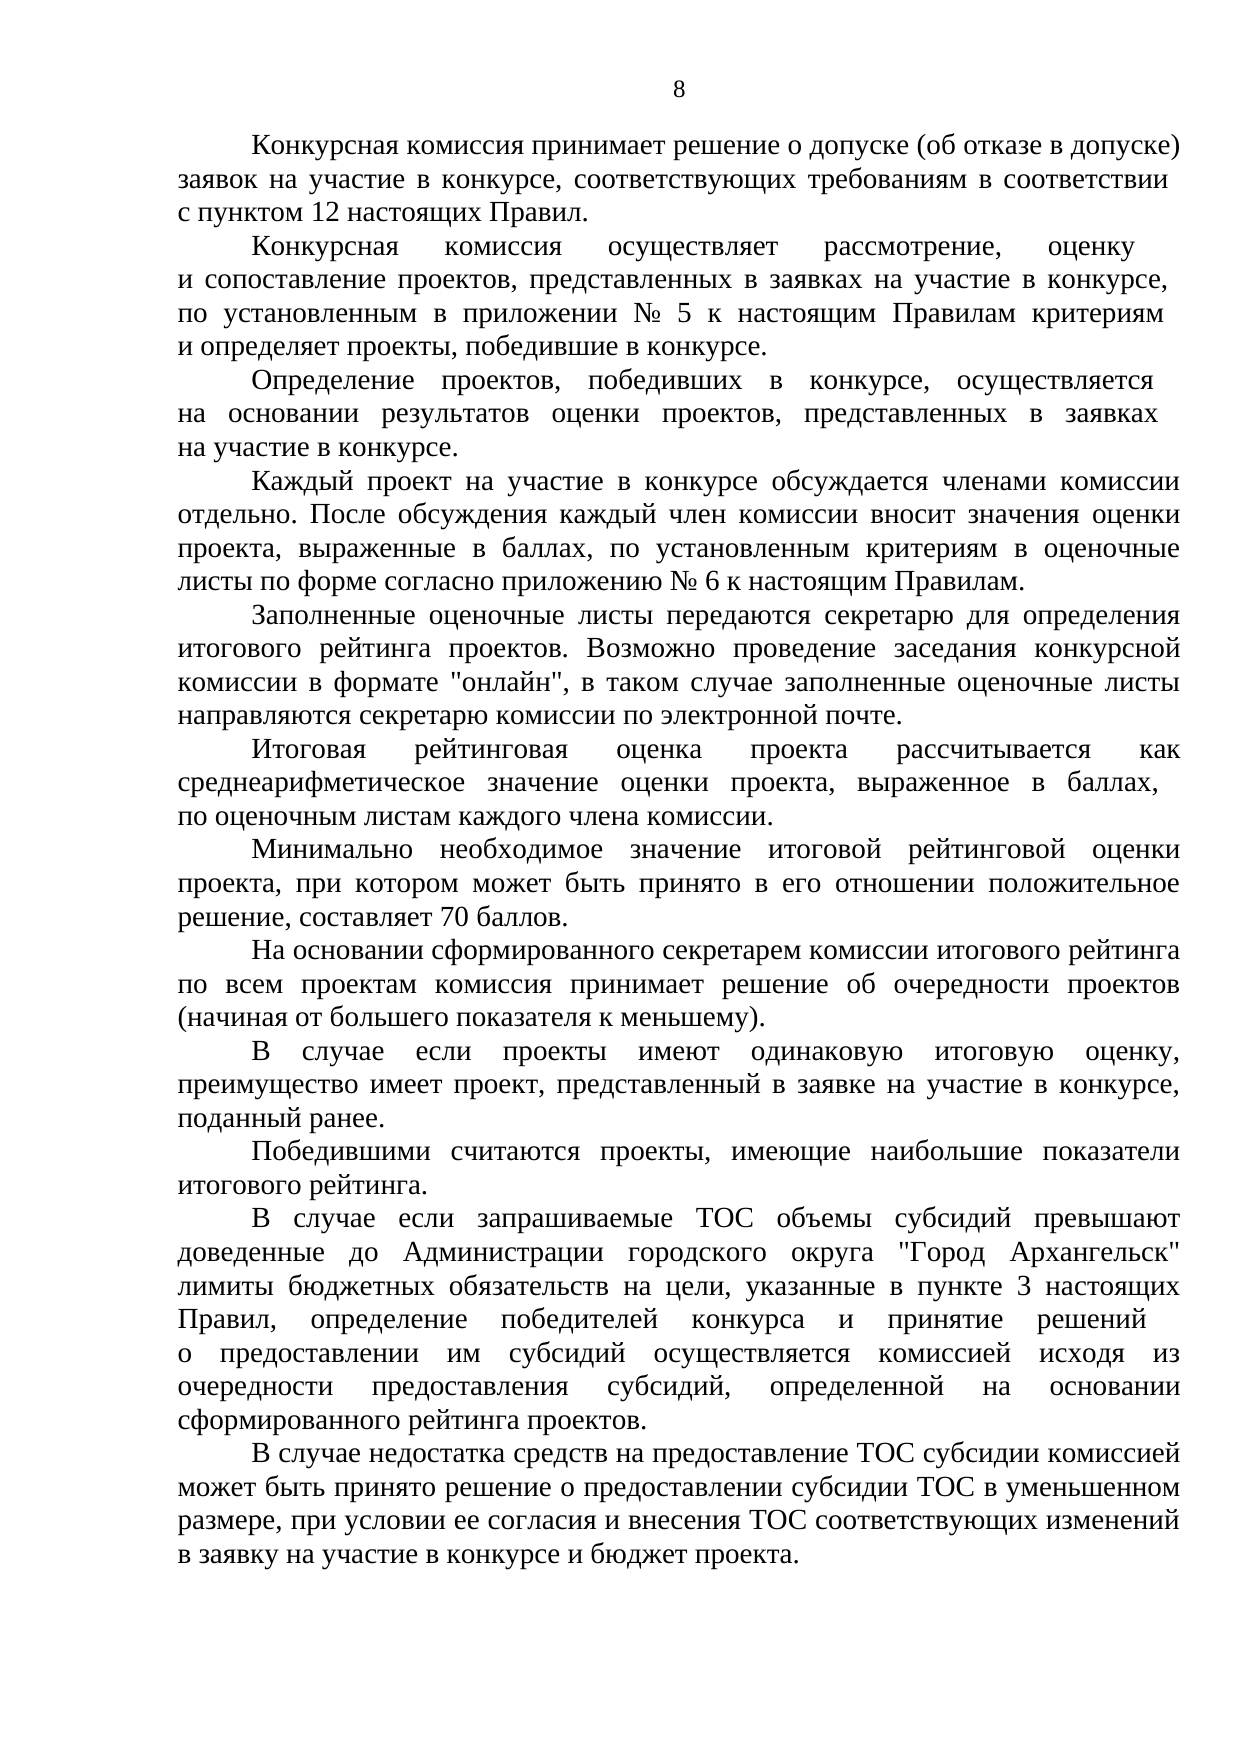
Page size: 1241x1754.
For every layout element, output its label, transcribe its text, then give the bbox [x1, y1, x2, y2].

text В случае если запрашиваемые ТОС объемы субсидий превышают доведенные до Администрации городского округа "Город Архангельск" лимиты бюджетных обязательств на цели, указанные в пункте 3 настоящих Правил, определение победителей конкурса и принятие решений о предоставлении им субсидий осуществляется комиссией исходя из очередности предоставления субсидий, определенной на основании сформированного рейтинга проектов. [177, 1201, 1181, 1435]
text Минимально необходимое значение итоговой рейтинговой оценки проекта, при котором может быть принято в его отношении положительное решение, составляет 70 баллов. [177, 832, 1181, 932]
text Победившими считаются проекты, имеющие наибольшие показатели итогового рейтинга. [177, 1133, 1181, 1201]
text Конкурсная комиссия осуществляет рассмотрение, оценку и сопоставление проектов, представленных в заявках на участие в конкурсе, по установленным в приложении № 5 к настоящим Правилам критериям и определяет проекты, победившие в конкурсе. [177, 228, 1181, 362]
text В случае если проекты имеют одинаковую итоговую оценку, преимущество имеет проект, представленный в заявке на участие в конкурсе, поданный ранее. [177, 1033, 1181, 1133]
text Итоговая рейтинговая оценка проекта рассчитывается как среднеарифметическое значение оценки проекта, выраженное в баллах, по оценочным листам каждого члена комиссии. [177, 731, 1181, 832]
text Заполненные оценочные листы передаются секретарю для определения итогового рейтинга проектов. Возможно проведение заседания конкурсной комиссии в формате "онлайн", в таком случае заполненные оценочные листы направляются секретарю комиссии по электронной почте. [177, 597, 1181, 731]
text В случае недостатка средств на предоставление ТОС субсидии комиссией может быть принято решение о предоставлении субсидии ТОС в уменьшенном размере, при условии ее согласия и внесения ТОС соответствующих изменений в заявку на участие в конкурсе и бюджет проекта. [177, 1435, 1181, 1569]
text Определение проектов, победивших в конкурсе, осуществляется на основании результатов оценки проектов, представленных в заявках на участие в конкурсе. [177, 362, 1181, 463]
text Конкурсная комиссия принимает решение о допуске (об отказе в допуске) заявок на участие в конкурсе, соответствующих требованиям в соответствии с пунктом 12 настоящих Правил. [177, 127, 1181, 228]
text На основании сформированного секретарем комиссии итогового рейтинга по всем проектам комиссия принимает решение об очередности проектов (начиная от большего показателя к меньшему). [177, 932, 1181, 1033]
text Каждый проект на участие в конкурсе обсуждается членами комиссии отдельно. После обсуждения каждый член комиссии вносит значения оценки проекта, выраженные в баллах, по установленным критериям в оценочные листы по форме согласно приложению № 6 к настоящим Правилам. [177, 463, 1181, 597]
